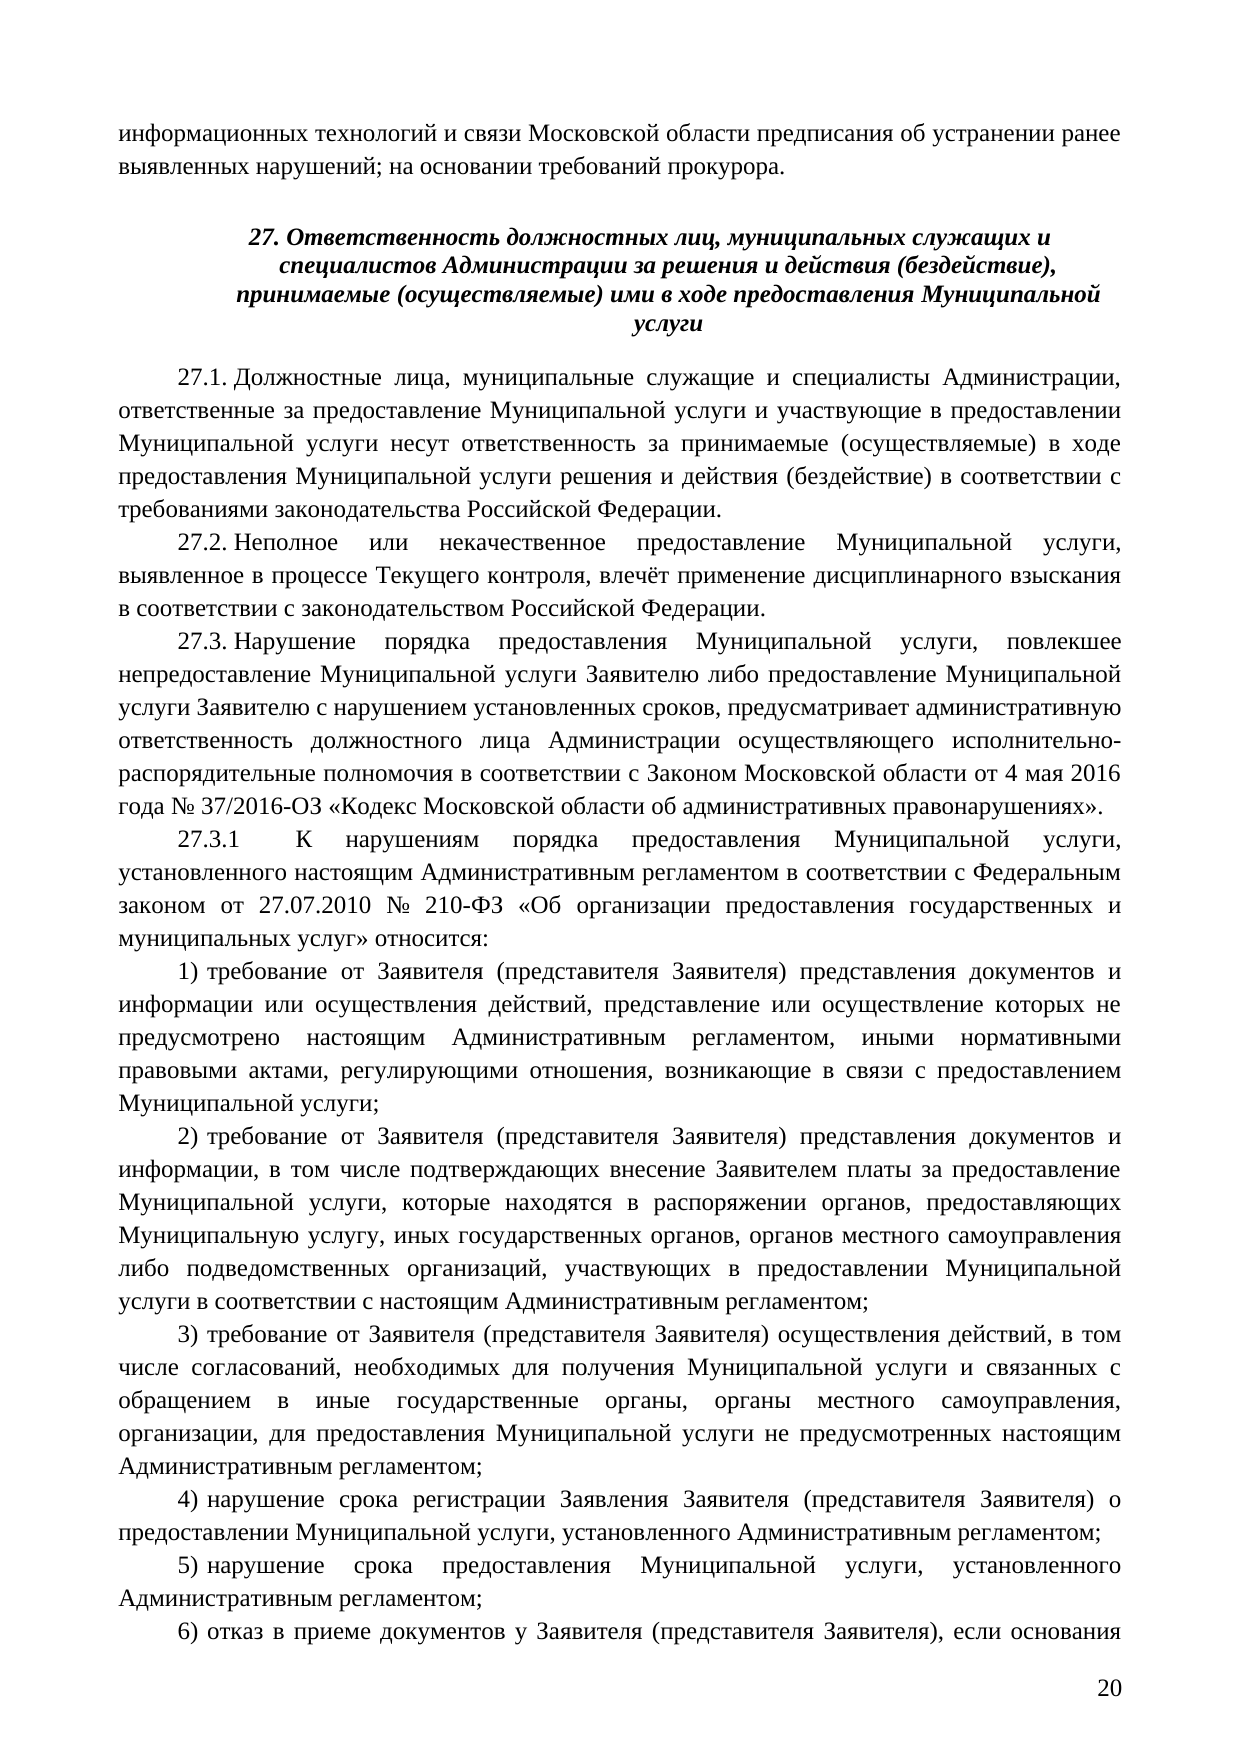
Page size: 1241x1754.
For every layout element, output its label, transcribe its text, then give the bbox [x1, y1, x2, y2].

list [118, 1616, 1122, 1645]
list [118, 118, 1122, 180]
list 27.3. Нарушение порядка предоставления Муниципальной услуги, повлекшее непредоставление Муниципальной услуги Заявителю либо предоставление Муниципальной услуги Заявителю с нарушением установленных сроков, предусматривает административную ответственность должностного лица Администрации осуществляющего исполнительно-распорядительные полномочия в соответствии с Законом Московской области от 4 мая 2016 года № 37/2016-ОЗ «Кодекс Московской области об административных правонарушениях». [118, 626, 1122, 820]
list 27.1. Должностные лица, муниципальные служащие и специалисты Администрации, ответственные за предоставление Муниципальной услуги и участвующие в предоставлении Муниципальной услуги несут ответственность за принимаемые (осуществляемые) в ходе предоставления Муниципальной услуги решения и действия (бездействие) в соответствии с требованиями законодательства Российской Федерации. [118, 362, 1122, 522]
text Ответственность должностных лиц, муниципальных служащих и специалистов Администрации за решения и действия (бездействие), принимаемые (осуществляемые) ими в ходе предоставления Муниципальной услуги [177, 222, 1122, 337]
list 27.2. Неполное или некачественное предоставление Муниципальной услуги, выявленное в процессе Текущего контроля, влечёт применение дисциплинарного взыскания в соответствии с законодательством Российской Федерации. [118, 527, 1122, 622]
list нарушение срока предоставления Муниципальной услуги, установленного Административным регламентом; [118, 1550, 1122, 1612]
list требование от Заявителя (представителя Заявителя) осуществления действий, в том числе согласований, необходимых для получения Муниципальной услуги и связанных с обращением в иные государственные органы, органы местного самоуправления, организации, для предоставления Муниципальной услуги не предусмотренных настоящим Административным регламентом; [118, 1319, 1122, 1480]
list требование от Заявителя (представителя Заявителя) представления документов и информации, в том числе подтверждающих внесение Заявителем платы за предоставление Муниципальной услуги, которые находятся в распоряжении органов, предоставляющих Муниципальную услугу, иных государственных органов, органов местного самоуправления либо подведомственных организаций, участвующих в предоставлении Муниципальной услуги в соответствии с настоящим Административным регламентом; [118, 1121, 1122, 1315]
list нарушение срока регистрации Заявления Заявителя (представителя Заявителя) о предоставлении Муниципальной услуги, установленного Административным регламентом; [118, 1484, 1122, 1546]
list требование от Заявителя (представителя Заявителя) представления документов и информации или осуществления действий, представление или осуществление которых не предусмотрено настоящим Административным регламентом, иными нормативными правовыми актами, регулирующими отношения, возникающие в связи с предоставлением Муниципальной услуги; [118, 956, 1122, 1117]
list К нарушениям порядка предоставления Муниципальной услуги, установленного настоящим Административным регламентом в соответствии с Федеральным законом от 27.07.2010 № 210-ФЗ «Об организации предоставления государственных и муниципальных услуг» относится: [118, 824, 1122, 952]
